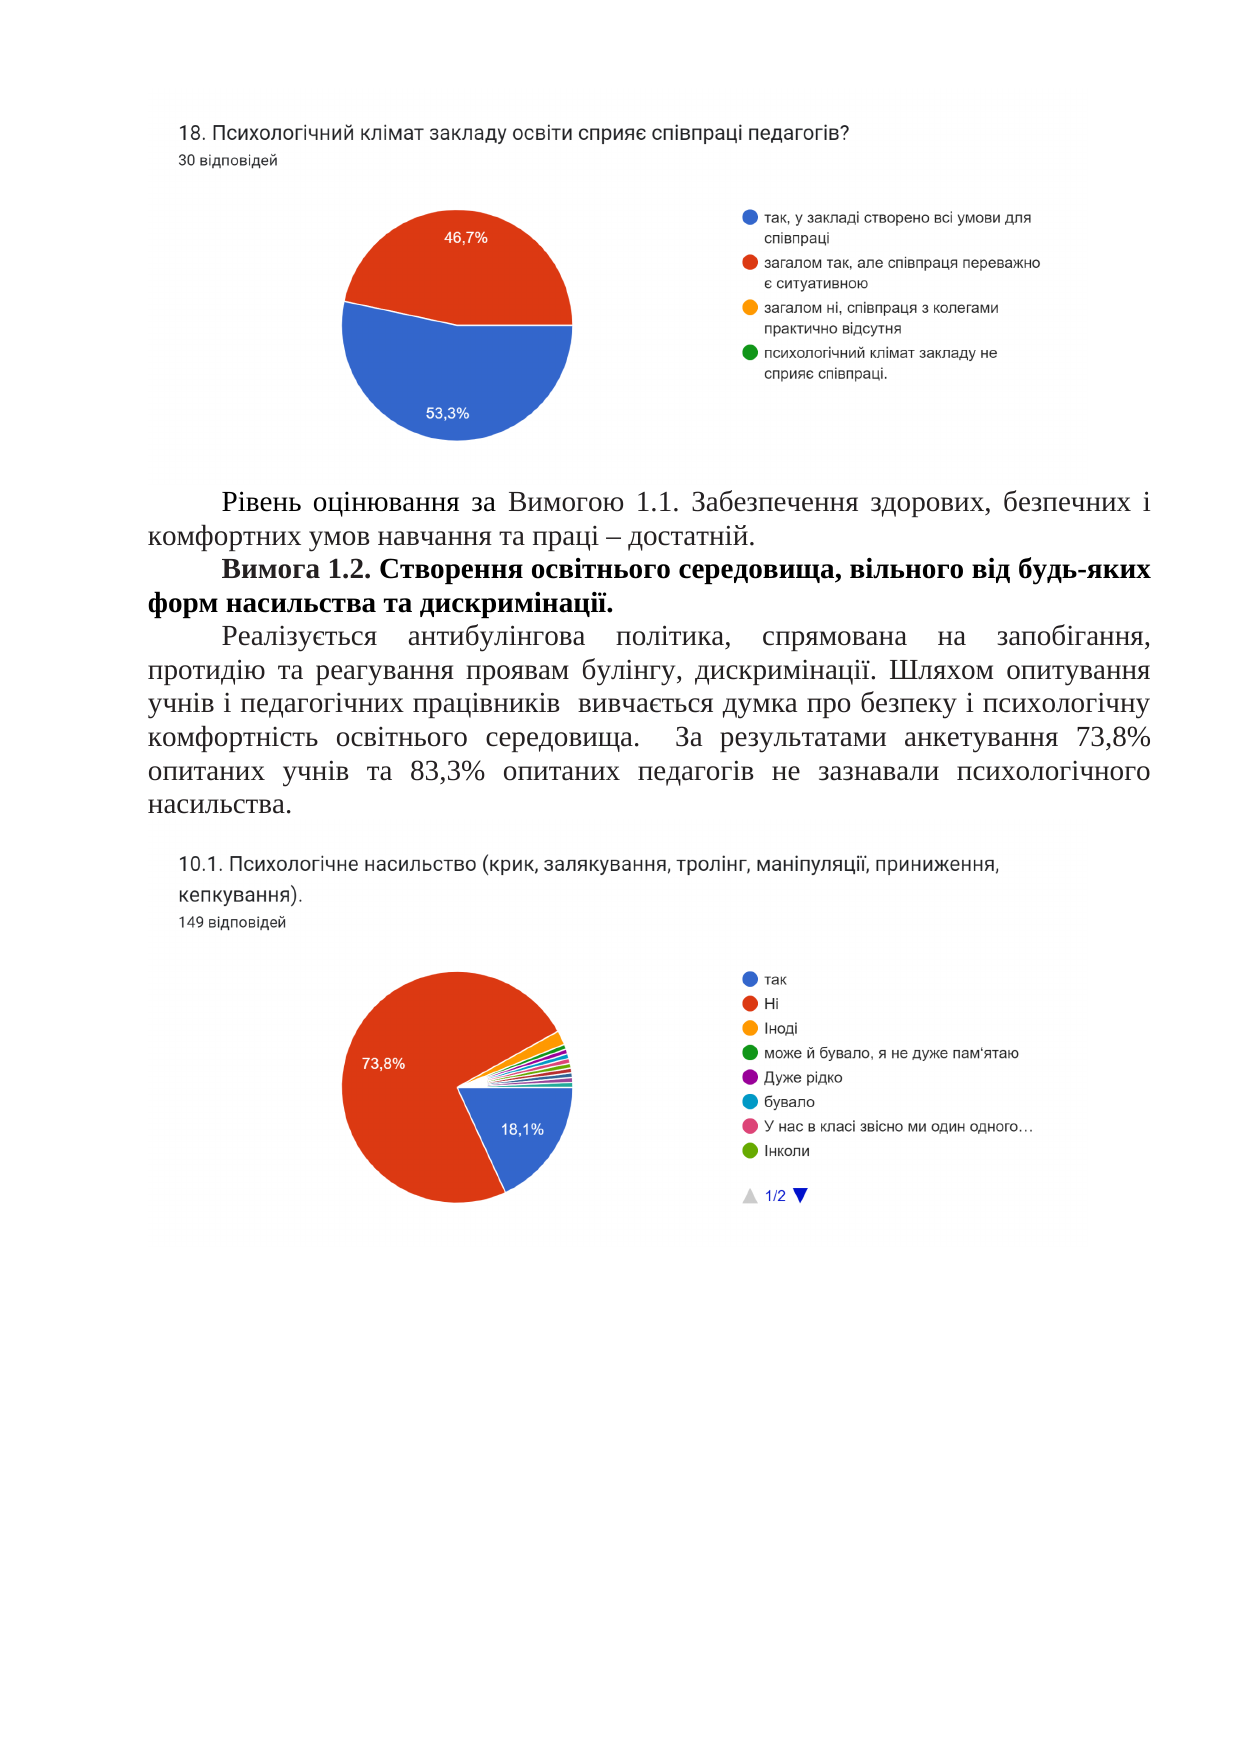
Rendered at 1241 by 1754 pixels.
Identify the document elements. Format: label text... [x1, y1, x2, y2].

text Вимога 1.2. Створення освітнього середовища, вільного від будь-яких форм насильства та дискримінації. [148, 551, 1152, 618]
text Реалізується антибулінгова політика, спрямована на запобігання, протидію та реагування проявам булінгу, дискримінації. Шляхом опитування учнів і педагогічних працівників вивчається думка про безпеку і психологічну комфортність освітнього середовища. За результатами анкетування 73,8% опитаних учнів та 83,3% опитаних педагогів не зазнавали психологічного насильства. [148, 618, 1152, 820]
text Рівень оцінювання за Вимогою 1.1. Забезпечення здорових, безпечних і комфортних умов навчання та праці ‒ достатній. [148, 484, 1152, 551]
picture [147, 819, 1088, 1247]
picture [147, 88, 1088, 485]
